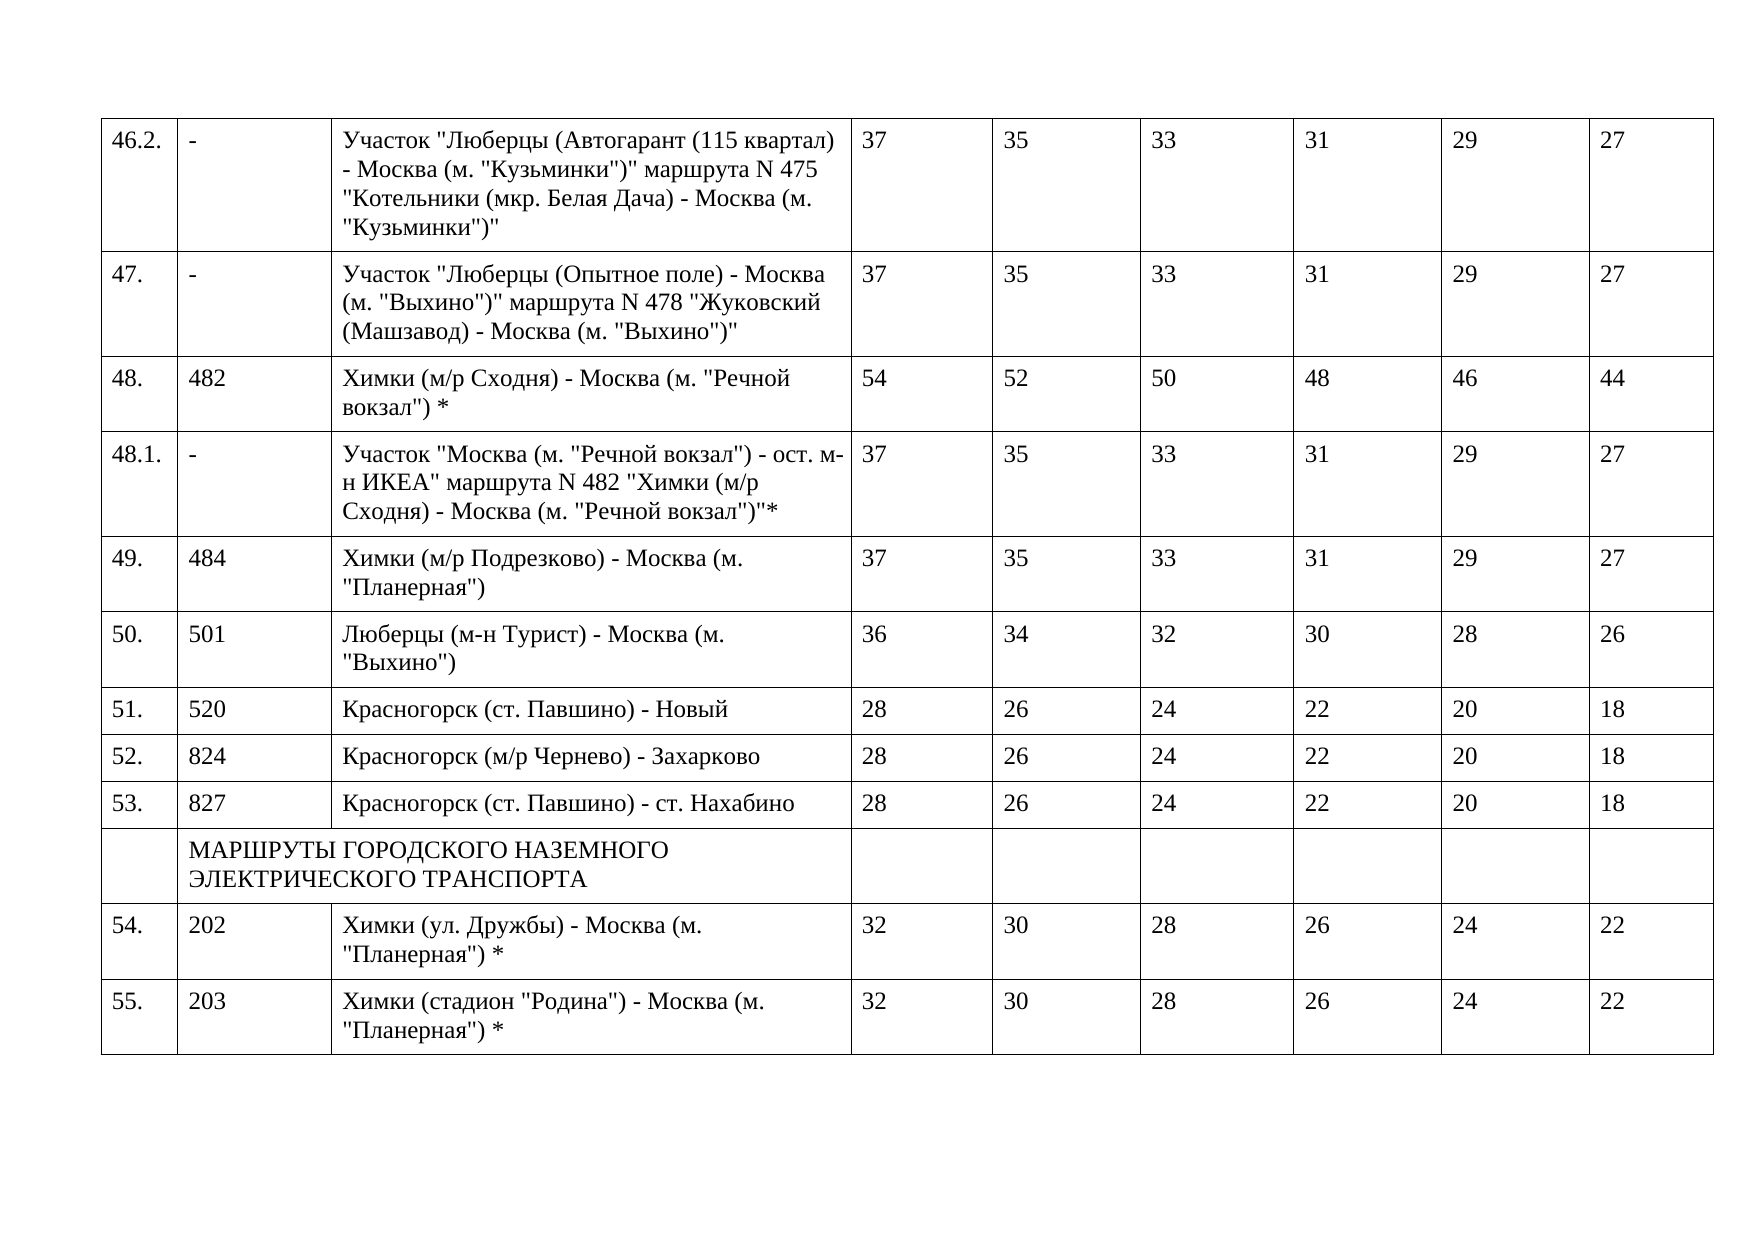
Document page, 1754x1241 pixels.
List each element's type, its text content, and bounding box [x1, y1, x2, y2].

table_cell 27 [1590, 432, 1713, 536]
table_cell 27 [1590, 252, 1713, 356]
table_cell 36 [852, 612, 992, 687]
table_cell Участок "Люберцы (Автогарант (115 квартал) - Москва (м. "Кузьминки")" маршрута N 475 "Котельники (мкр. Белая Дача) - Москва (м. "Кузьминки")" [332, 119, 851, 251]
table_cell [1442, 829, 1589, 903]
table_cell - [178, 119, 331, 251]
table_cell 29 [1442, 119, 1589, 251]
table_cell 31 [1294, 252, 1441, 356]
table_cell Химки (стадион "Родина") - Москва (м. "Планерная") * [332, 980, 851, 1054]
table_cell 26 [1590, 612, 1713, 687]
table_cell 48. [102, 357, 177, 431]
table_cell 31 [1294, 537, 1441, 611]
table_cell - [178, 252, 331, 356]
table_cell 20 [1442, 782, 1589, 827]
table_cell 28 [852, 782, 992, 827]
table_cell 52 [993, 357, 1140, 431]
table_cell 28 [1442, 612, 1589, 687]
table_cell Красногорск (ст. Павшино) - Новый [332, 688, 851, 734]
table_cell Химки (м/р Подрезково) - Москва (м. "Планерная") [332, 537, 851, 611]
table_cell 29 [1442, 537, 1589, 611]
table_cell 30 [993, 980, 1140, 1054]
table_cell 35 [993, 537, 1140, 611]
table_cell 35 [993, 252, 1140, 356]
table_cell 26 [1294, 980, 1441, 1054]
table_cell 30 [1294, 612, 1441, 687]
table_cell 520 [178, 688, 331, 734]
table_cell [852, 829, 992, 903]
table_cell 501 [178, 612, 331, 687]
table_cell [1590, 829, 1713, 903]
table_cell 50. [102, 612, 177, 687]
table_cell 47. [102, 252, 177, 356]
table_cell 54 [852, 357, 992, 431]
table_cell Красногорск (м/р Чернево) - Захарково [332, 735, 851, 781]
table_cell 18 [1590, 735, 1713, 781]
table_cell 18 [1590, 688, 1713, 734]
table_cell 48.1. [102, 432, 177, 536]
table_cell 482 [178, 357, 331, 431]
table_cell 29 [1442, 432, 1589, 536]
table_cell 22 [1294, 735, 1441, 781]
table_cell 52. [102, 735, 177, 781]
table_cell Участок "Люберцы (Опытное поле) - Москва (м. "Выхино")" маршрута N 478 "Жуковский (Машзавод) - Москва (м. "Выхино")" [332, 252, 851, 356]
table_cell 18 [1590, 782, 1713, 827]
table_cell 31 [1294, 432, 1441, 536]
table_cell 48 [1294, 357, 1441, 431]
table_cell МАРШРУТЫ ГОРОДСКОГО НАЗЕМНОГО ЭЛЕКТРИЧЕСКОГО ТРАНСПОРТА [178, 829, 851, 903]
table_cell 33 [1141, 432, 1293, 536]
table_cell 35 [993, 432, 1140, 536]
table_cell 51. [102, 688, 177, 734]
table_cell [1141, 829, 1293, 903]
table_cell 44 [1590, 357, 1713, 431]
table_cell 26 [993, 688, 1140, 734]
table_cell 37 [852, 432, 992, 536]
table_cell 24 [1442, 980, 1589, 1054]
table_cell 26 [1294, 904, 1441, 979]
table_cell 28 [852, 688, 992, 734]
table_cell 203 [178, 980, 331, 1054]
table_cell 32 [852, 904, 992, 979]
table_cell 30 [993, 904, 1140, 979]
table_cell 484 [178, 537, 331, 611]
table_cell 33 [1141, 537, 1293, 611]
table_cell 20 [1442, 735, 1589, 781]
table_cell [1294, 829, 1441, 903]
table_cell 49. [102, 537, 177, 611]
table_cell 31 [1294, 119, 1441, 251]
table_cell 37 [852, 252, 992, 356]
table_cell 32 [852, 980, 992, 1054]
table_cell Участок "Москва (м. "Речной вокзал") - ост. м-н ИКЕА" маршрута N 482 "Химки (м/р Сходня) - Москва (м. "Речной вокзал")"* [332, 432, 851, 536]
table_cell Химки (м/р Сходня) - Москва (м. "Речной вокзал") * [332, 357, 851, 431]
table_cell Красногорск (ст. Павшино) - ст. Нахабино [332, 782, 851, 827]
table_cell 26 [993, 782, 1140, 827]
table_cell 24 [1141, 782, 1293, 827]
table_cell 29 [1442, 252, 1589, 356]
table_cell 35 [993, 119, 1140, 251]
table_cell 28 [1141, 904, 1293, 979]
table_cell 24 [1141, 735, 1293, 781]
table_cell - [178, 432, 331, 536]
table_cell [993, 829, 1140, 903]
table_cell 50 [1141, 357, 1293, 431]
table_cell 33 [1141, 119, 1293, 251]
table_cell 28 [852, 735, 992, 781]
table_cell 37 [852, 119, 992, 251]
table_cell 202 [178, 904, 331, 979]
table_cell 54. [102, 904, 177, 979]
table_cell 46 [1442, 357, 1589, 431]
table_cell Люберцы (м-н Турист) - Москва (м. "Выхино") [332, 612, 851, 687]
table_cell 824 [178, 735, 331, 781]
table_cell 22 [1590, 904, 1713, 979]
table_cell 46.2. [102, 119, 177, 251]
table_cell 28 [1141, 980, 1293, 1054]
table_cell 27 [1590, 537, 1713, 611]
table_cell 55. [102, 980, 177, 1054]
table_cell 24 [1141, 688, 1293, 734]
table_cell 27 [1590, 119, 1713, 251]
table_cell 53. [102, 782, 177, 827]
table_cell 37 [852, 537, 992, 611]
table_cell [102, 829, 177, 903]
table_cell 33 [1141, 252, 1293, 356]
table_cell 32 [1141, 612, 1293, 687]
table_cell 34 [993, 612, 1140, 687]
table_cell 22 [1590, 980, 1713, 1054]
table_cell 22 [1294, 688, 1441, 734]
table_cell 827 [178, 782, 331, 827]
table_cell 22 [1294, 782, 1441, 827]
table_cell Химки (ул. Дружбы) - Москва (м. "Планерная") * [332, 904, 851, 979]
table_cell 20 [1442, 688, 1589, 734]
table_cell 26 [993, 735, 1140, 781]
table_cell 24 [1442, 904, 1589, 979]
